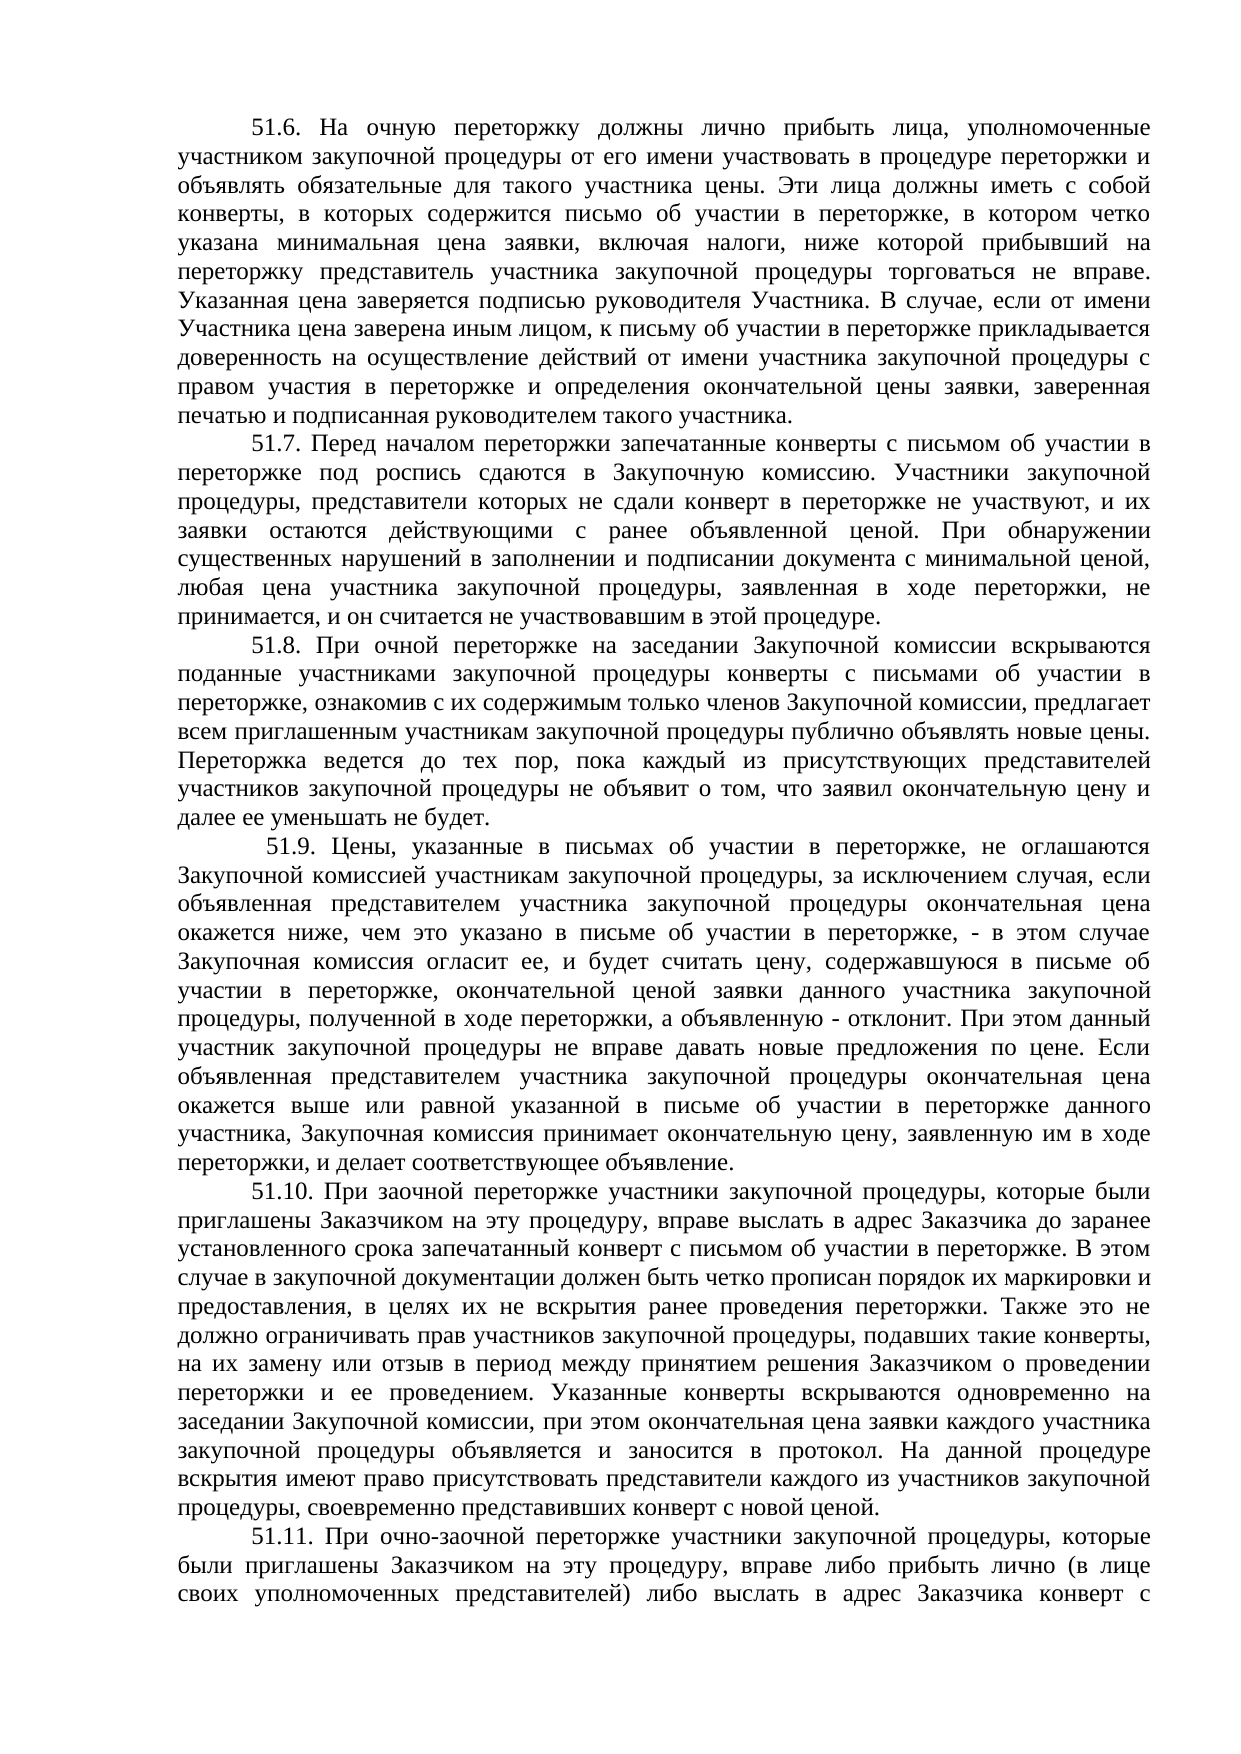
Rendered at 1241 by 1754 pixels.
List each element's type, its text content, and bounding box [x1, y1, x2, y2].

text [177, 1521, 1152, 1607]
text 51.8. При очной переторжке на заседании Закупочной комиссии вскрываются поданные участниками закупочной процедуры конверты с письмами об участии в переторжке, ознакомив с их содержимым только членов Закупочной комиссии, предлагает всем приглашенным участникам закупочной процедуры публично объявлять новые цены. Переторжка ведется до тех пор, пока каждый из присутствующих представителей участников закупочной процедуры не объявит о том, что заявил окончательную цену и далее ее уменьшать не будет. [177, 630, 1152, 831]
text 51.6. На очную переторжку должны лично прибыть лица, уполномоченные участником закупочной процедуры от его имени участвовать в процедуре переторжки и объявлять обязательные для такого участника цены. Эти лица должны иметь с собой конверты, в которых содержится письмо об участии в переторжке, в котором четко указана минимальная цена заявки, включая налоги, ниже которой прибывший на переторжку представитель участника закупочной процедуры торговаться не вправе. Указанная цена заверяется подписью руководителя Участника. В случае, если от имени Участника цена заверена иным лицом, к письму об участии в переторжке прикладывается доверенность на осуществление действий от имени участника закупочной процедуры с правом участия в переторжке и определения окончательной цены заявки, заверенная печатью и подписанная руководителем такого участника. [177, 112, 1152, 428]
text 51.10. При заочной переторжке участники закупочной процедуры, которые были приглашены Заказчиком на эту процедуру, вправе выслать в адрес Заказчика до заранее установленного срока запечатанный конверт с письмом об участии в переторжке. В этом случае в закупочной документации должен быть четко прописан порядок их маркировки и предоставления, в целях их не вскрытия ранее проведения переторжки. Также это не должно ограничивать прав участников закупочной процедуры, подавших такие конверты, на их замену или отзыв в период между принятием решения Заказчиком о проведении переторжки и ее проведением. Указанные конверты вскрываются одновременно на заседании Закупочной комиссии, при этом окончательная цена заявки каждого участника закупочной процедуры объявляется и заносится в протокол. На данной процедуре вскрытия имеют право присутствовать представители каждого из участников закупочной процедуры, своевременно представивших конверт с новой ценой. [177, 1176, 1152, 1521]
text 51.7. Перед началом переторжки запечатанные конверты с письмом об участии в переторжке под роспись сдаются в Закупочную комиссию. Участники закупочной процедуры, представители которых не сдали конверт в переторжке не участвуют, и их заявки остаются действующими с ранее объявленной ценой. При обнаружении существенных нарушений в заполнении и подписании документа с минимальной ценой, любая цена участника закупочной процедуры, заявленная в ходе переторжки, не принимается, и он считается не участвовавшим в этой процедуре. [177, 428, 1152, 630]
text 51.9. Цены, указанные в письмах об участии в переторжке, не оглашаются Закупочной комиссией участникам закупочной процедуры, за исключением случая, если объявленная представителем участника закупочной процедуры окончательная цена окажется ниже, чем это указано в письме об участии в переторжке, - в этом случае Закупочная комиссия огласит ее, и будет считать цену, содержавшуюся в письме об участии в переторжке, окончательной ценой заявки данного участника закупочной процедуры, полученной в ходе переторжки, а объявленную - отклонит. При этом данный участник закупочной процедуры не вправе давать новые предложения по цене. Если объявленная представителем участника закупочной процедуры окончательная цена окажется выше или равной указанной в письме об участии в переторжке данного участника, Закупочная комиссия принимает окончательную цену, заявленную им в ходе переторжки, и делает соответствующее объявление. [177, 831, 1152, 1176]
